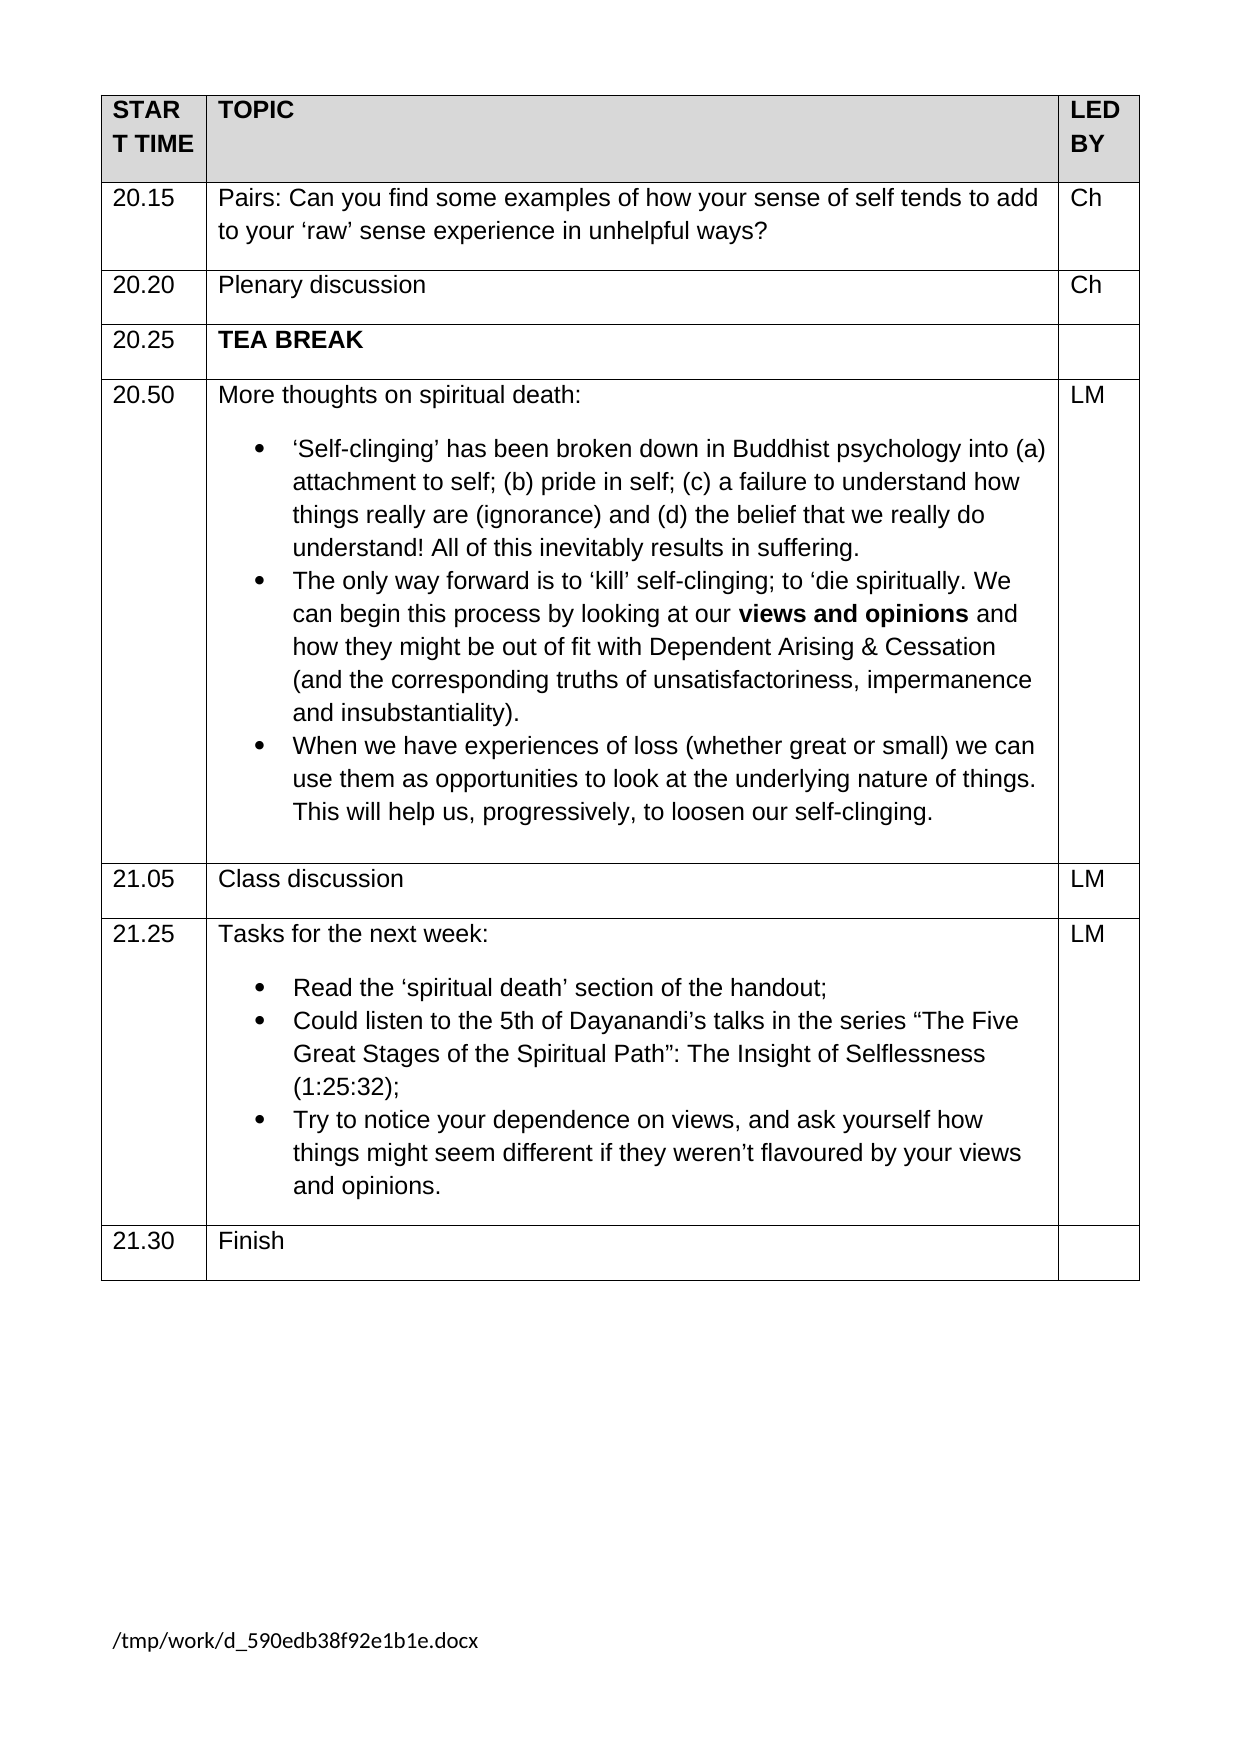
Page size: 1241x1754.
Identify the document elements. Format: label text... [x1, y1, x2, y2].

table_cell [1059, 1226, 1139, 1279]
table_cell Ch [1059, 271, 1139, 324]
table_cell START TIME [102, 96, 206, 182]
table_cell Finish [207, 1226, 1058, 1279]
table_cell Class discussion [207, 864, 1058, 918]
table_cell Tasks for the next week: Read the ‘spiritual death’ section of the handout; Could listen to the 5th of Dayanandi’s talks in the series “The Five Great Stages of the Spiritual Path”: The Insight of Selflessness (1:25:32); Try to notice your dependence on views, and ask yourself how things might seem different if they weren’t flavoured by your views and opinions. [207, 919, 1058, 1224]
table_cell Plenary discussion [207, 271, 1058, 324]
table_cell LM [1059, 864, 1139, 918]
table_cell 20.50 [102, 380, 206, 863]
table_cell 20.15 [102, 183, 206, 269]
table_cell More thoughts on spiritual death: ‘Self-clinging’ has been broken down in Buddhist psychology into (a) attachment to self; (b) pride in self; (c) a failure to understand how things really are (ignorance) and (d) the belief that we really do understand! All of this inevitably results in suffering. The only way forward is to ‘kill’ self-clinging; to ‘die spiritually. We can begin this process by looking at our views and opinions and how they might be out of fit with Dependent Arising & Cessation (and the corresponding truths of unsatisfactoriness, impermanence and insubstantiality). When we have experiences of loss (whether great or small) we can use them as opportunities to look at the underlying nature of things. This will help us, progressively, to loosen our self-clinging. [207, 380, 1058, 863]
table_cell LED BY [1059, 96, 1139, 182]
table_cell TEA BREAK [207, 325, 1058, 379]
table_cell 20.20 [102, 271, 206, 324]
table_cell 21.30 [102, 1226, 206, 1279]
table_cell Ch [1059, 183, 1139, 269]
table_cell 20.25 [102, 325, 206, 379]
table_cell Pairs: Can you find some examples of how your sense of self tends to add to your ‘raw’ sense experience in unhelpful ways? [207, 183, 1058, 269]
table_cell 21.05 [102, 864, 206, 918]
table_cell 21.25 [102, 919, 206, 1224]
table_cell LM [1059, 380, 1139, 863]
table_cell LM [1059, 919, 1139, 1224]
table_cell [1059, 325, 1139, 379]
table_cell TOPIC [207, 96, 1058, 182]
